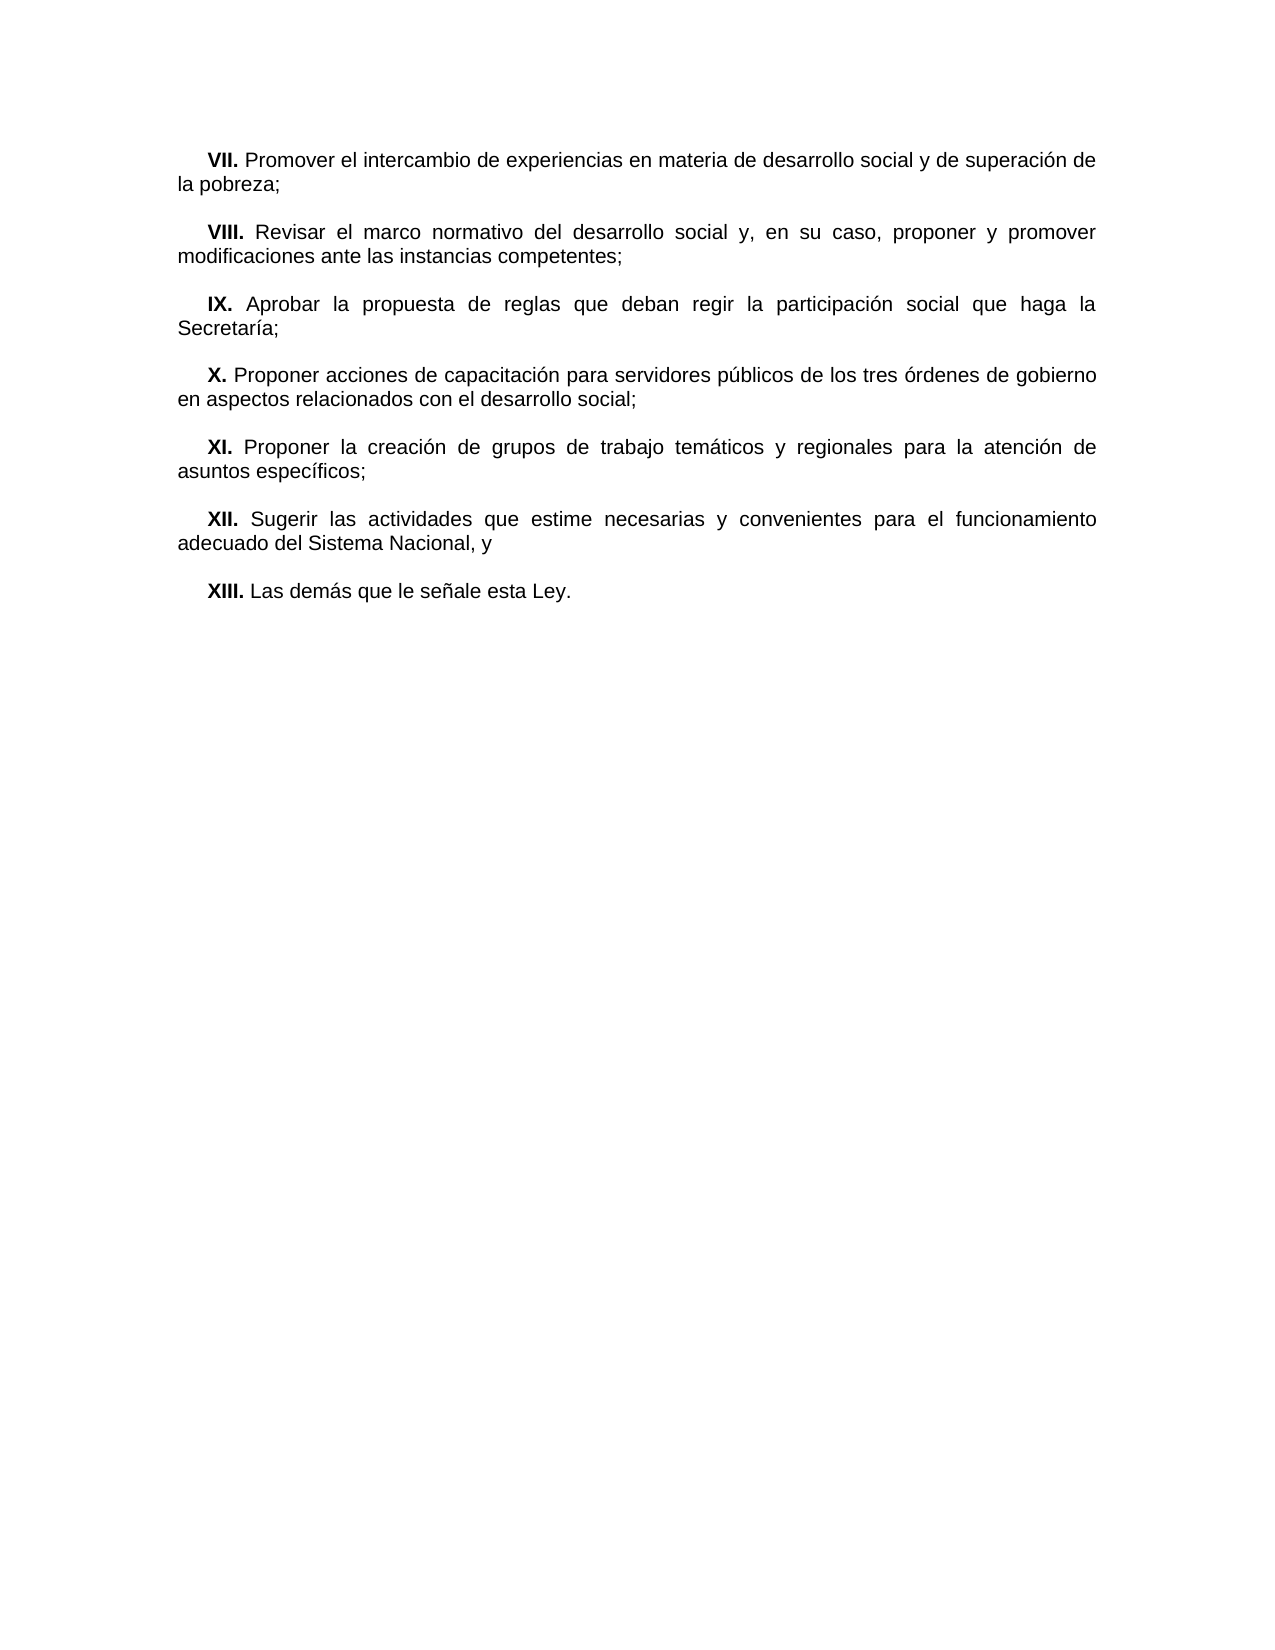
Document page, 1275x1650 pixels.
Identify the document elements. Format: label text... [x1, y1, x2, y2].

text X. Proponer acciones de capacitación para servidores públicos de los tres órdenes de gobierno en aspectos relacionados con el desarrollo social; [177, 363, 1098, 411]
text XI. Proponer la creación de grupos de trabajo temáticos y regionales para la atención de asuntos específicos; [177, 435, 1098, 483]
text IX. Aprobar la propuesta de reglas que deban regir la participación social que haga la Secretaría; [177, 291, 1098, 339]
text VIII. Revisar el marco normativo del desarrollo social y, en su caso, proponer y promover modificaciones ante las instancias competentes; [177, 219, 1098, 267]
text XII. Sugerir las actividades que estime necesarias y convenientes para el funcionamiento adecuado del Sistema Nacional, y [177, 507, 1098, 555]
text VII. Promover el intercambio de experiencias en materia de desarrollo social y de superación de la pobreza; [177, 148, 1098, 196]
text XIII. Las demás que le señale esta Ley. [177, 579, 1098, 603]
